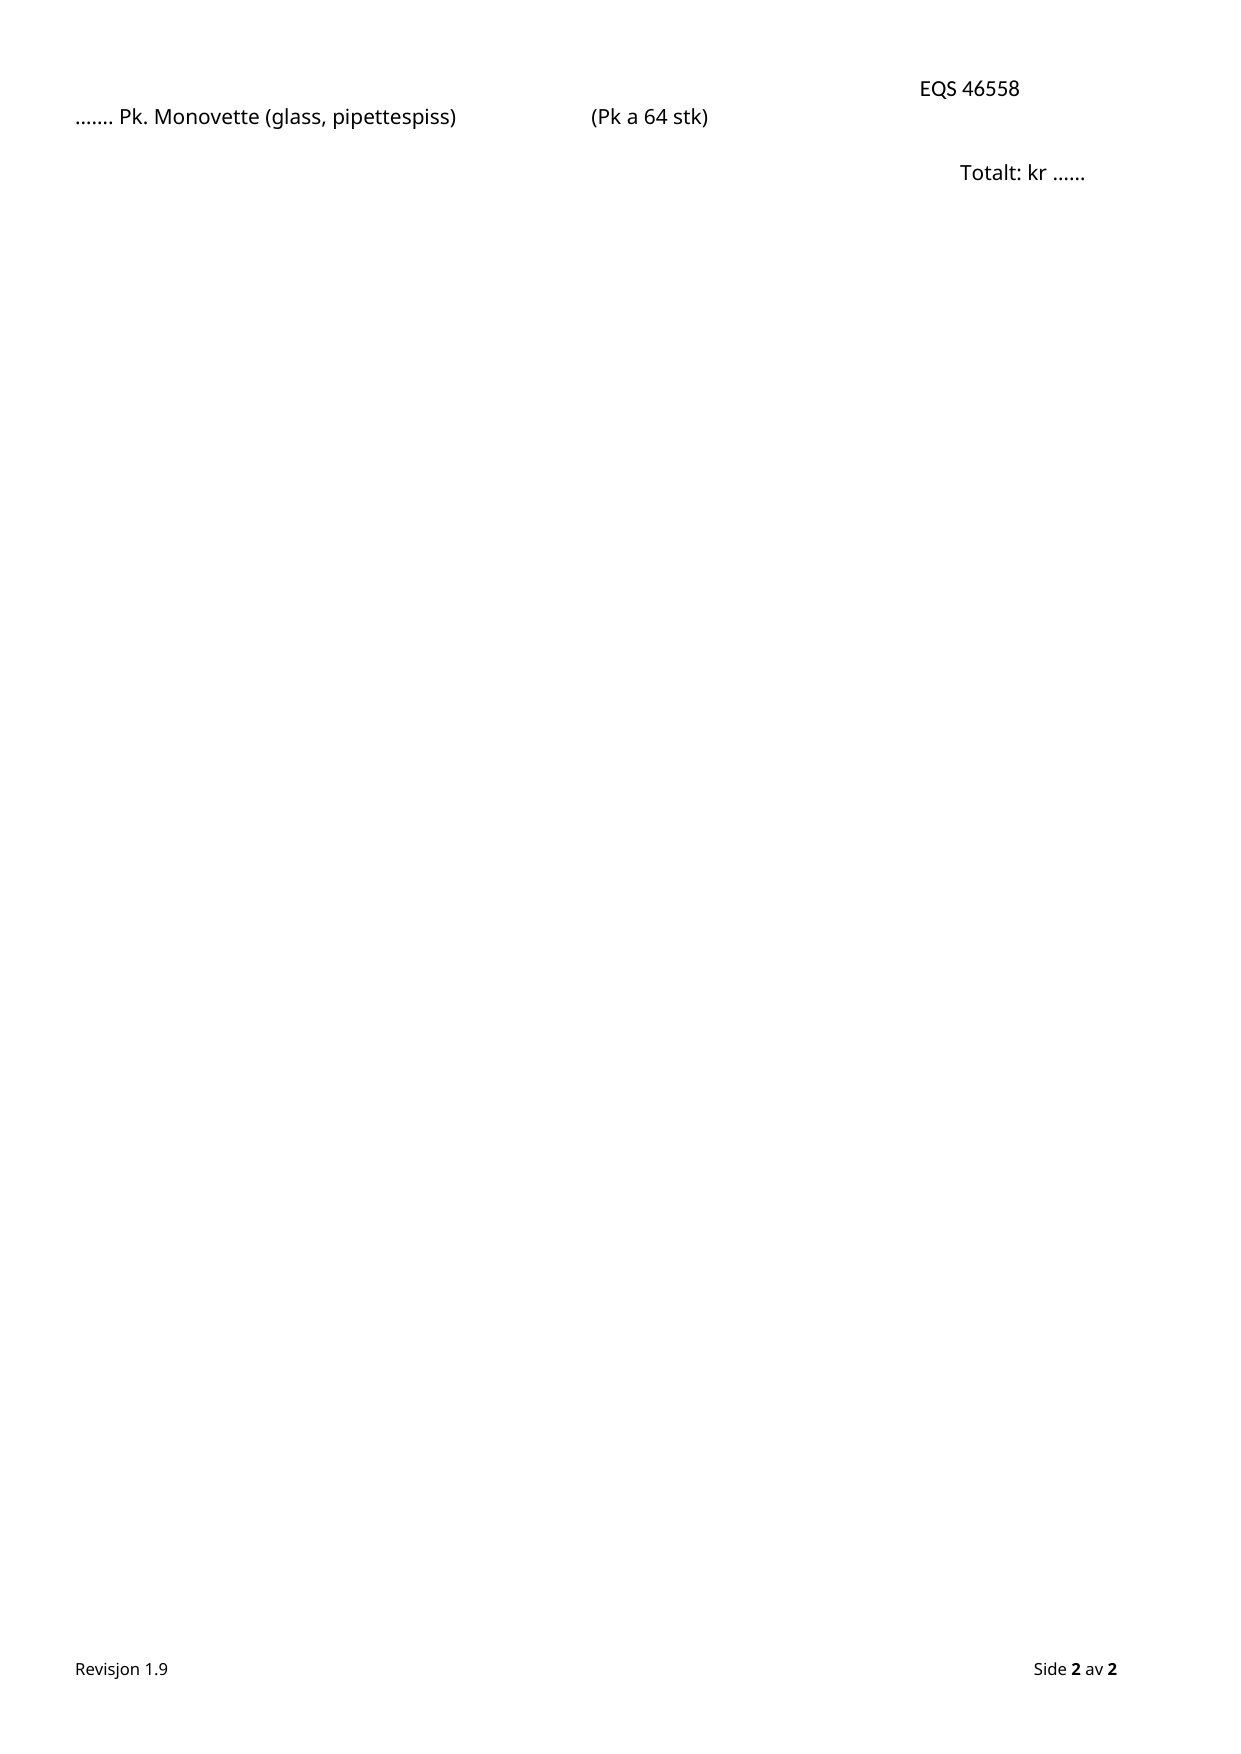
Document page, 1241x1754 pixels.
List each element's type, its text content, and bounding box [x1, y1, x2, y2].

text ……. Pk. Monovette (glass, pipettespiss) (Pk a 64 stk) [75, 102, 1165, 158]
text Totalt: kr …… [886, 158, 1165, 187]
